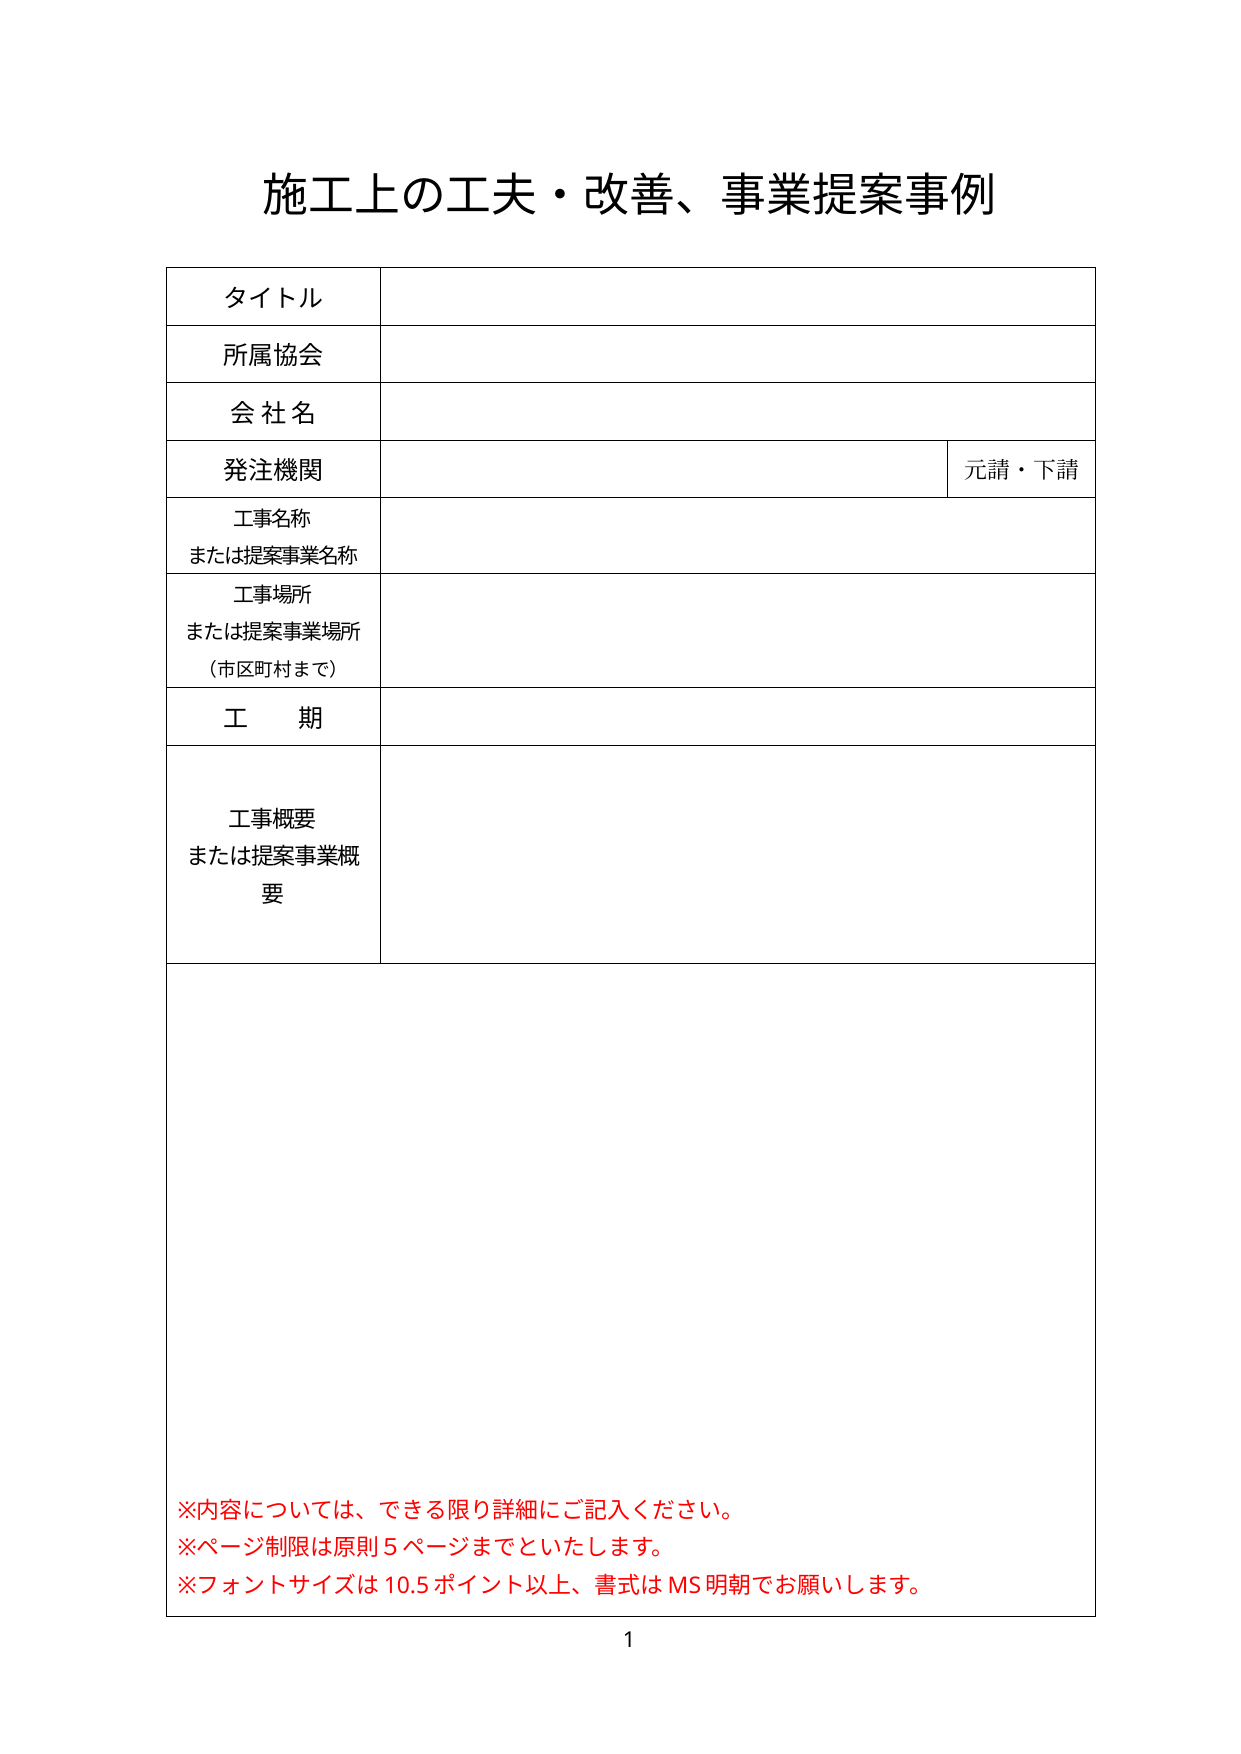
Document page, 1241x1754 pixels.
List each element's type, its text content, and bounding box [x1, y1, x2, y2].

table_cell 所属協会 [167, 326, 380, 382]
table_cell 工事概要 または提案事業概要 [167, 746, 380, 963]
table_cell [381, 383, 1095, 440]
table_cell 会 社 名 [167, 383, 380, 440]
table_cell [381, 746, 1095, 963]
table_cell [167, 964, 1095, 1616]
table_header タイトル [167, 268, 380, 324]
table_cell [381, 441, 947, 497]
table_cell 発注機関 [167, 441, 380, 497]
table_header [381, 268, 1095, 324]
table_cell 工事場所 または提案事業場所 （市区町村まで） [167, 574, 380, 687]
table_cell [381, 574, 1095, 687]
table_cell 工 期 [167, 688, 380, 745]
table_cell [381, 688, 1095, 745]
table_cell [381, 326, 1095, 382]
table_cell [381, 498, 1095, 573]
table_cell 工事名称 または提案事業名称 [167, 498, 380, 573]
table_cell 元請・下請 [948, 441, 1095, 497]
text 施工上の工夫・改善、事業提案事例 [177, 154, 1081, 229]
